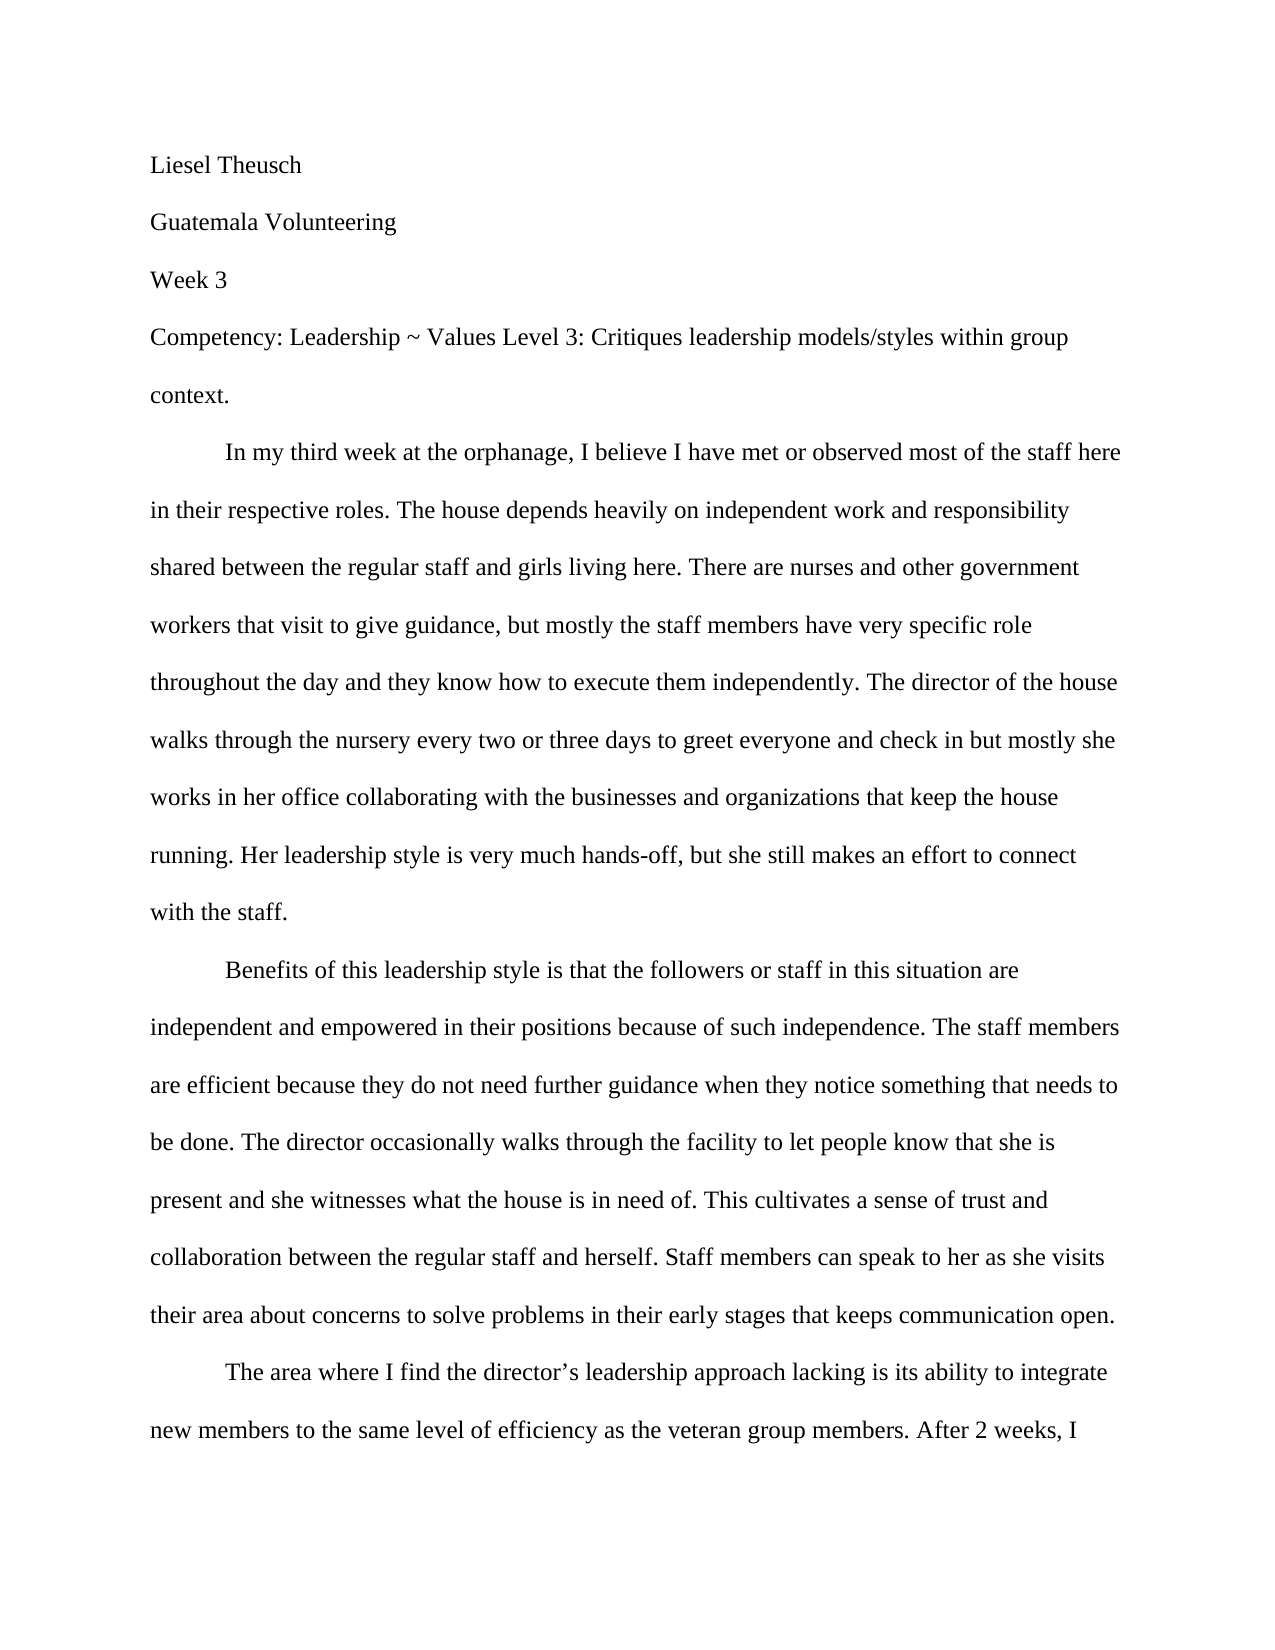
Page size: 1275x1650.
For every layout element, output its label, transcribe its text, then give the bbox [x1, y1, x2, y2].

text In my third week at the orphanage, I believe I have met or observed most of the staff here in their respective roles. The house depends heavily on independent work and responsibility shared between the regular staff and girls living here. There are nurses and other government workers that visit to give guidance, but mostly the staff members have very specific role throughout the day and they know how to execute them independently. The director of the house walks through the nursery every two or three days to greet everyone and check in but mostly she works in her office collaborating with the businesses and organizations that keep the house running. Her leadership style is very much hands-off, but she still makes an effort to connect with the staff. [150, 437, 1125, 926]
text Week 3 [150, 265, 1125, 294]
text Competency: Leadership ~ Values Level 3: Critiques leadership models/styles within group context. [150, 322, 1125, 409]
text Benefits of this leadership style is that the followers or staff in this situation are independent and empowered in their positions because of such independence. The staff members are efficient because they do not need further guidance when they notice something that needs to be done. The director occasionally walks through the facility to let people know that she is present and she witnesses what the house is in need of. This cultivates a sense of trust and collaboration between the regular staff and herself. Staff members can speak to her as she visits their area about concerns to solve problems in their early stages that keeps communication open. [150, 955, 1125, 1329]
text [150, 1357, 1125, 1444]
text Liesel Theusch [150, 150, 1125, 179]
text Guatemala Volunteering [150, 207, 1125, 236]
